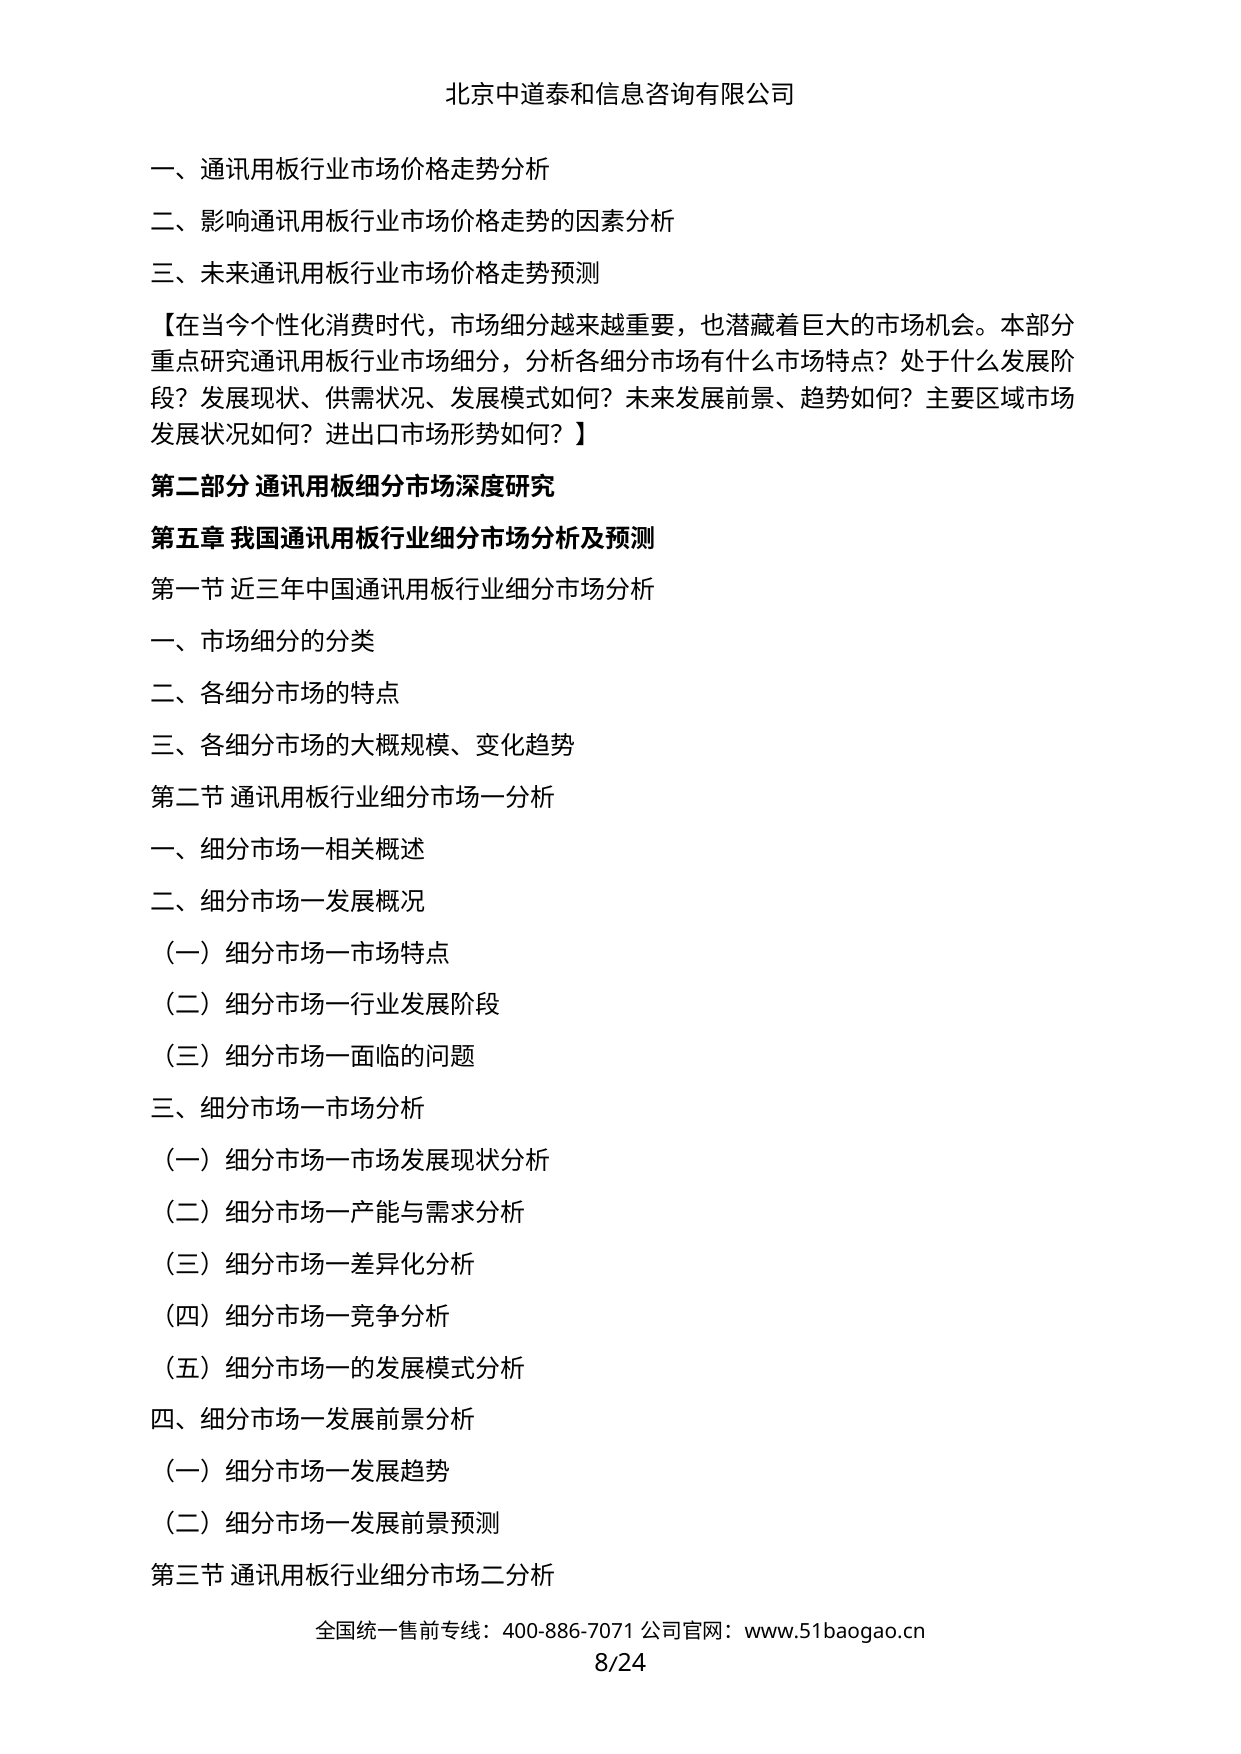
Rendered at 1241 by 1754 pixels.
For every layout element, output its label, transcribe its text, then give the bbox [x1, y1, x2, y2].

text 【在当今个性化消费时代，市场细分越来越重要，也潜藏着巨大的市场机会。本部分重点研究通讯用板行业市场细分，分析各细分市场有什么市场特点？处于什么发展阶段？发展现状、供需状况、发展模式如何？未来发展前景、趋势如何？主要区域市场发展状况如何？进出口市场形势如何？】 [150, 306, 1090, 451]
text （三）细分市场一面临的问题 [150, 1037, 1090, 1073]
text 二、细分市场一发展概况 [150, 881, 1090, 917]
text 一、通讯用板行业市场价格走势分析 [150, 150, 1090, 186]
text 第三节 通讯用板行业细分市场二分析 [150, 1556, 1090, 1592]
text 二、各细分市场的特点 [150, 674, 1090, 710]
text （二）细分市场一发展前景预测 [150, 1504, 1090, 1540]
text 三、细分市场一市场分析 [150, 1089, 1090, 1125]
text 一、细分市场一相关概述 [150, 829, 1090, 866]
text （一）细分市场一市场发展现状分析 [150, 1141, 1090, 1177]
text 三、各细分市场的大概规模、变化趋势 [150, 726, 1090, 762]
text 二、影响通讯用板行业市场价格走势的因素分析 [150, 202, 1090, 238]
text （二）细分市场一产能与需求分析 [150, 1192, 1090, 1229]
text 四、细分市场一发展前景分析 [150, 1400, 1090, 1436]
text （二）细分市场一行业发展阶段 [150, 985, 1090, 1021]
text 第二部分 通讯用板细分市场深度研究 [150, 466, 1090, 502]
text （四）细分市场一竞争分析 [150, 1296, 1090, 1332]
text （三）细分市场一差异化分析 [150, 1244, 1090, 1281]
text （一）细分市场一发展趋势 [150, 1452, 1090, 1488]
text （五）细分市场一的发展模式分析 [150, 1348, 1090, 1384]
text 三、未来通讯用板行业市场价格走势预测 [150, 254, 1090, 290]
text 一、市场细分的分类 [150, 622, 1090, 658]
text 第一节 近三年中国通讯用板行业细分市场分析 [150, 570, 1090, 606]
text 第五章 我国通讯用板行业细分市场分析及预测 [150, 518, 1090, 554]
text 第二节 通讯用板行业细分市场一分析 [150, 777, 1090, 814]
text （一）细分市场一市场特点 [150, 933, 1090, 969]
